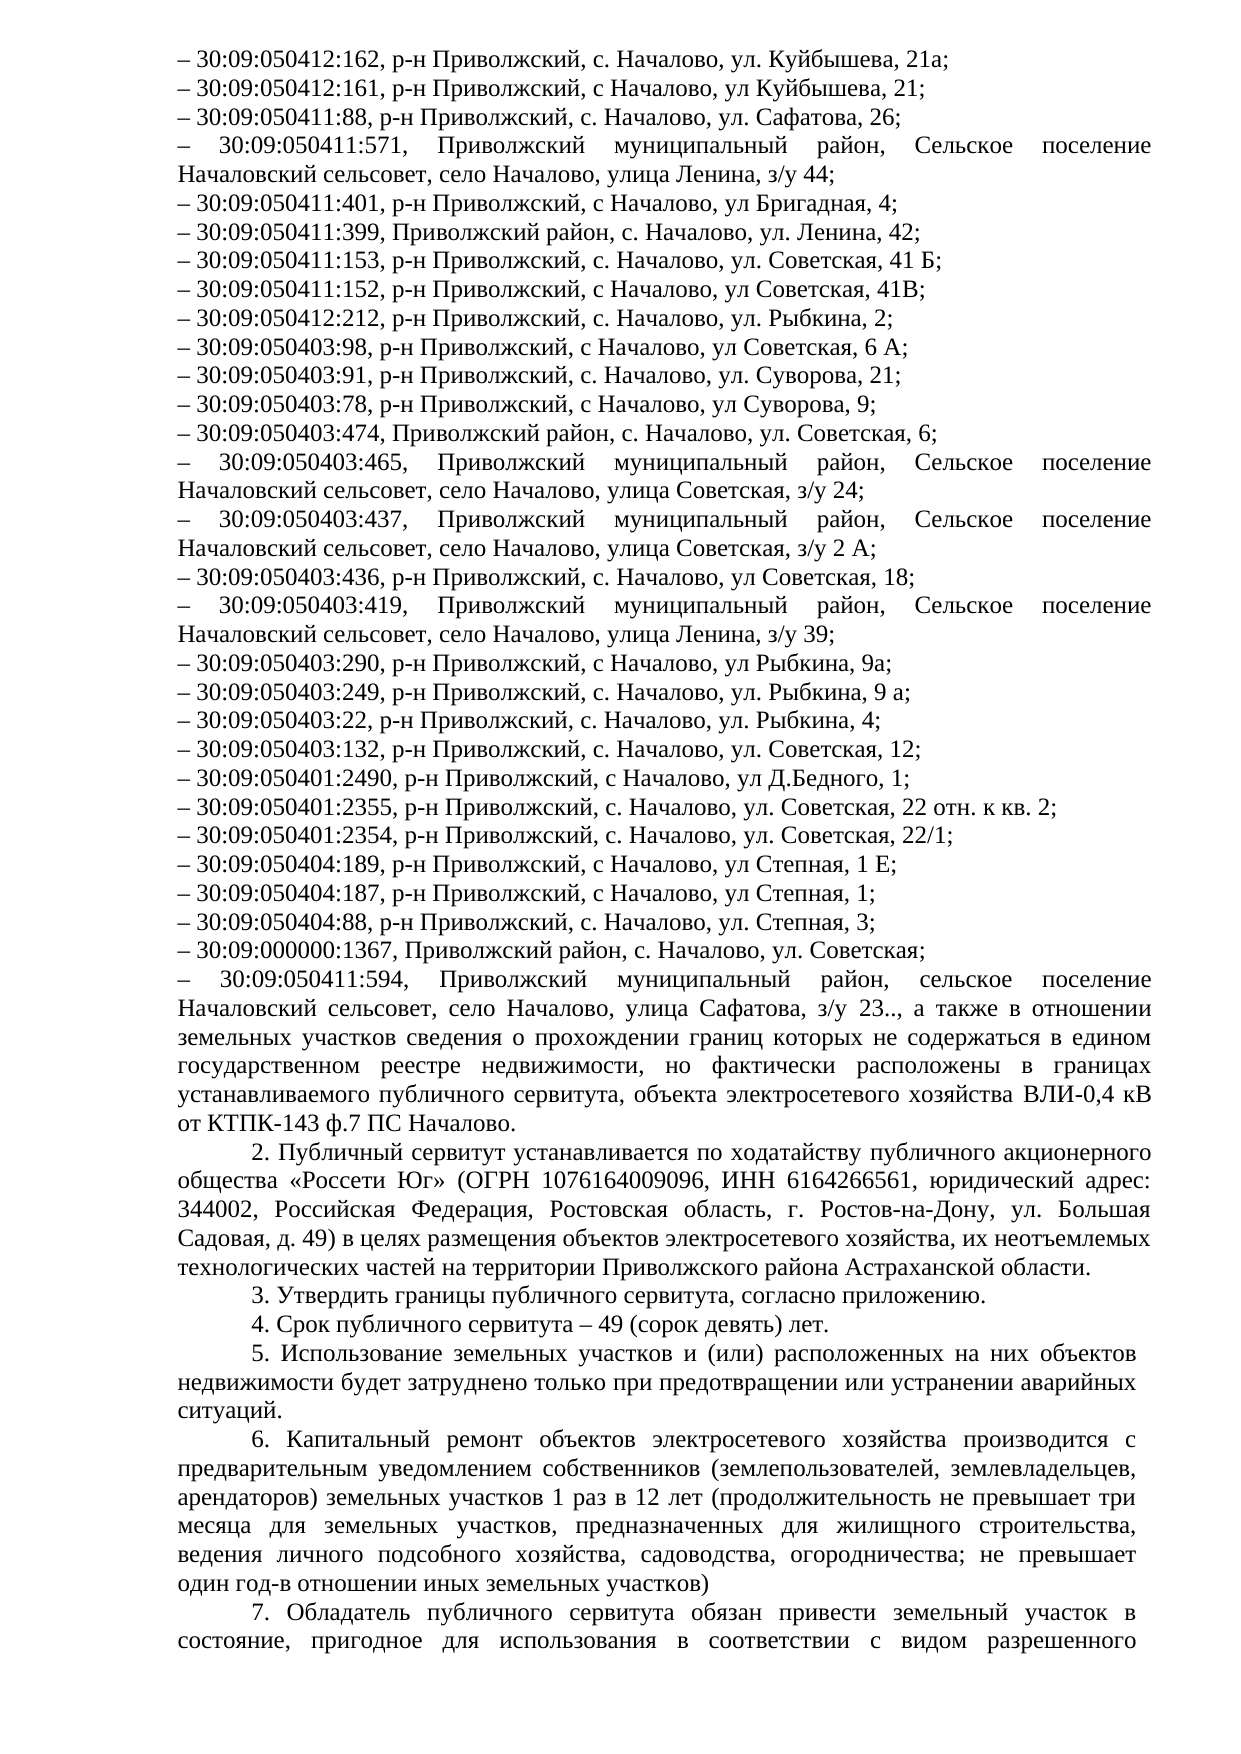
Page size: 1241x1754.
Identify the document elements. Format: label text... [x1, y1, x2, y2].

text – 30:09:050404:187, р-н Приволжский, с Началово, ул Степная, 1; [177, 878, 1152, 907]
text – 30:09:050411:399, Приволжский район, с. Началово, ул. Ленина, 42; [177, 217, 1152, 246]
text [177, 1597, 1137, 1654]
text – 30:09:050403:419, Приволжский муниципальный район, Сельское поселение Началовский сельсовет, село Началово, улица Ленина, з/у 39; [177, 591, 1152, 648]
text – 30:09:050403:437, Приволжский муниципальный район, Сельское поселение Началовский сельсовет, село Началово, улица Советская, з/у 2 А; [177, 504, 1152, 562]
text – 30:09:050411:401, р-н Приволжский, с Началово, ул Бригадная, 4; [177, 188, 1152, 217]
text – 30:09:050401:2490, р-н Приволжский, с Началово, ул Д.Бедного, 1; [177, 763, 1152, 792]
text 3. Утвердить границы публичного сервитута, согласно приложению. [177, 1281, 1137, 1309]
text – 30:09:050411:88, р-н Приволжский, с. Началово, ул. Сафатова, 26; [177, 102, 1152, 131]
text – 30:09:050403:98, р-н Приволжский, с Началово, ул Советская, 6 А; [177, 332, 1152, 361]
text – 30:09:000000:1367, Приволжский район, с. Началово, ул. Советская; [177, 936, 1152, 964]
text – 30:09:050403:249, р-н Приволжский, с. Началово, ул. Рыбкина, 9 а; [177, 677, 1152, 706]
text – 30:09:050403:22, р-н Приволжский, с. Началово, ул. Рыбкина, 4; [177, 706, 1152, 734]
text – 30:09:050401:2354, р-н Приволжский, с. Началово, ул. Советская, 22/1; [177, 821, 1152, 849]
text – 30:09:050404:189, р-н Приволжский, с Началово, ул Степная, 1 Е; [177, 849, 1152, 878]
text 4. Срок публичного сервитута – 49 (сорок девять) лет. [177, 1309, 1137, 1338]
text – 30:09:050403:132, р-н Приволжский, с. Началово, ул. Советская, 12; [177, 734, 1152, 763]
text – 30:09:050404:88, р-н Приволжский, с. Началово, ул. Степная, 3; [177, 907, 1152, 936]
text – 30:09:050412:161, р-н Приволжский, с Началово, ул Куйбышева, 21; [177, 73, 1152, 102]
text – 30:09:050403:465, Приволжский муниципальный район, Сельское поселение Началовский сельсовет, село Началово, улица Советская, з/у 24; [177, 447, 1152, 504]
text – 30:09:050412:212, р-н Приволжский, с. Началово, ул. Рыбкина, 2; [177, 303, 1152, 332]
text – 30:09:050412:162, р-н Приволжский, с. Началово, ул. Куйбышева, 21а; [177, 44, 1152, 73]
text – 30:09:050403:290, р-н Приволжский, с Началово, ул Рыбкина, 9а; [177, 648, 1152, 677]
text – 30:09:050411:152, р-н Приволжский, с Началово, ул Советская, 41В; [177, 274, 1152, 303]
text – 30:09:050401:2355, р-н Приволжский, с. Началово, ул. Советская, 22 отн. к кв. 2; [177, 792, 1152, 821]
text – 30:09:050411:153, р-н Приволжский, с. Началово, ул. Советская, 41 Б; [177, 246, 1152, 274]
text – 30:09:050403:474, Приволжский район, с. Началово, ул. Советская, 6; [177, 418, 1152, 447]
text 2. Публичный сервитут устанавливается по ходатайству публичного акционерного общества «Россети Юг» (ОГРН 1076164009096, ИНН 6164266561, юридический адрес: 344002, Российская Федерация, Ростовская область, г. Ростов-на-Дону, ул. Большая Садовая, д. 49) в целях размещения объектов электросетевого хозяйства, их неотъемлемых технологических частей на территории Приволжского района Астраханской области. [177, 1137, 1152, 1281]
text – 30:09:050411:594, Приволжский муниципальный район, сельское поселение Началовский сельсовет, село Началово, улица Сафатова, з/у 23.., а также в отношении земельных участков сведения о прохождении границ которых не содержаться в едином государственном реестре недвижимости, но фактически расположены в границах устанавливаемого публичного сервитута, объекта электросетевого хозяйства ВЛИ-0,4 кВ от КТПК-143 ф.7 ПС Началово. [177, 964, 1152, 1137]
text – 30:09:050403:91, р-н Приволжский, с. Началово, ул. Суворова, 21; [177, 361, 1152, 389]
text – 30:09:050403:78, р-н Приволжский, с Началово, ул Суворова, 9; [177, 389, 1152, 418]
text – 30:09:050403:436, р-н Приволжский, с. Началово, ул Советская, 18; [177, 562, 1152, 591]
text – 30:09:050411:571, Приволжский муниципальный район, Сельское поселение Началовский сельсовет, село Началово, улица Ленина, з/у 44; [177, 131, 1152, 188]
text 5. Использование земельных участков и (или) расположенных на них объектов недвижимости будет затруднено только при предотвращении или устранении аварийных ситуаций. [177, 1338, 1137, 1424]
text 6. Капитальный ремонт объектов электросетевого хозяйства производится с предварительным уведомлением собственников (землепользователей, землевладельцев, арендаторов) земельных участков 1 раз в 12 лет (продолжительность не превышает три месяца для земельных участков, предназначенных для жилищного строительства, ведения личного подсобного хозяйства, садоводства, огородничества; не превышает один год-в отношении иных земельных участков) [177, 1424, 1137, 1597]
